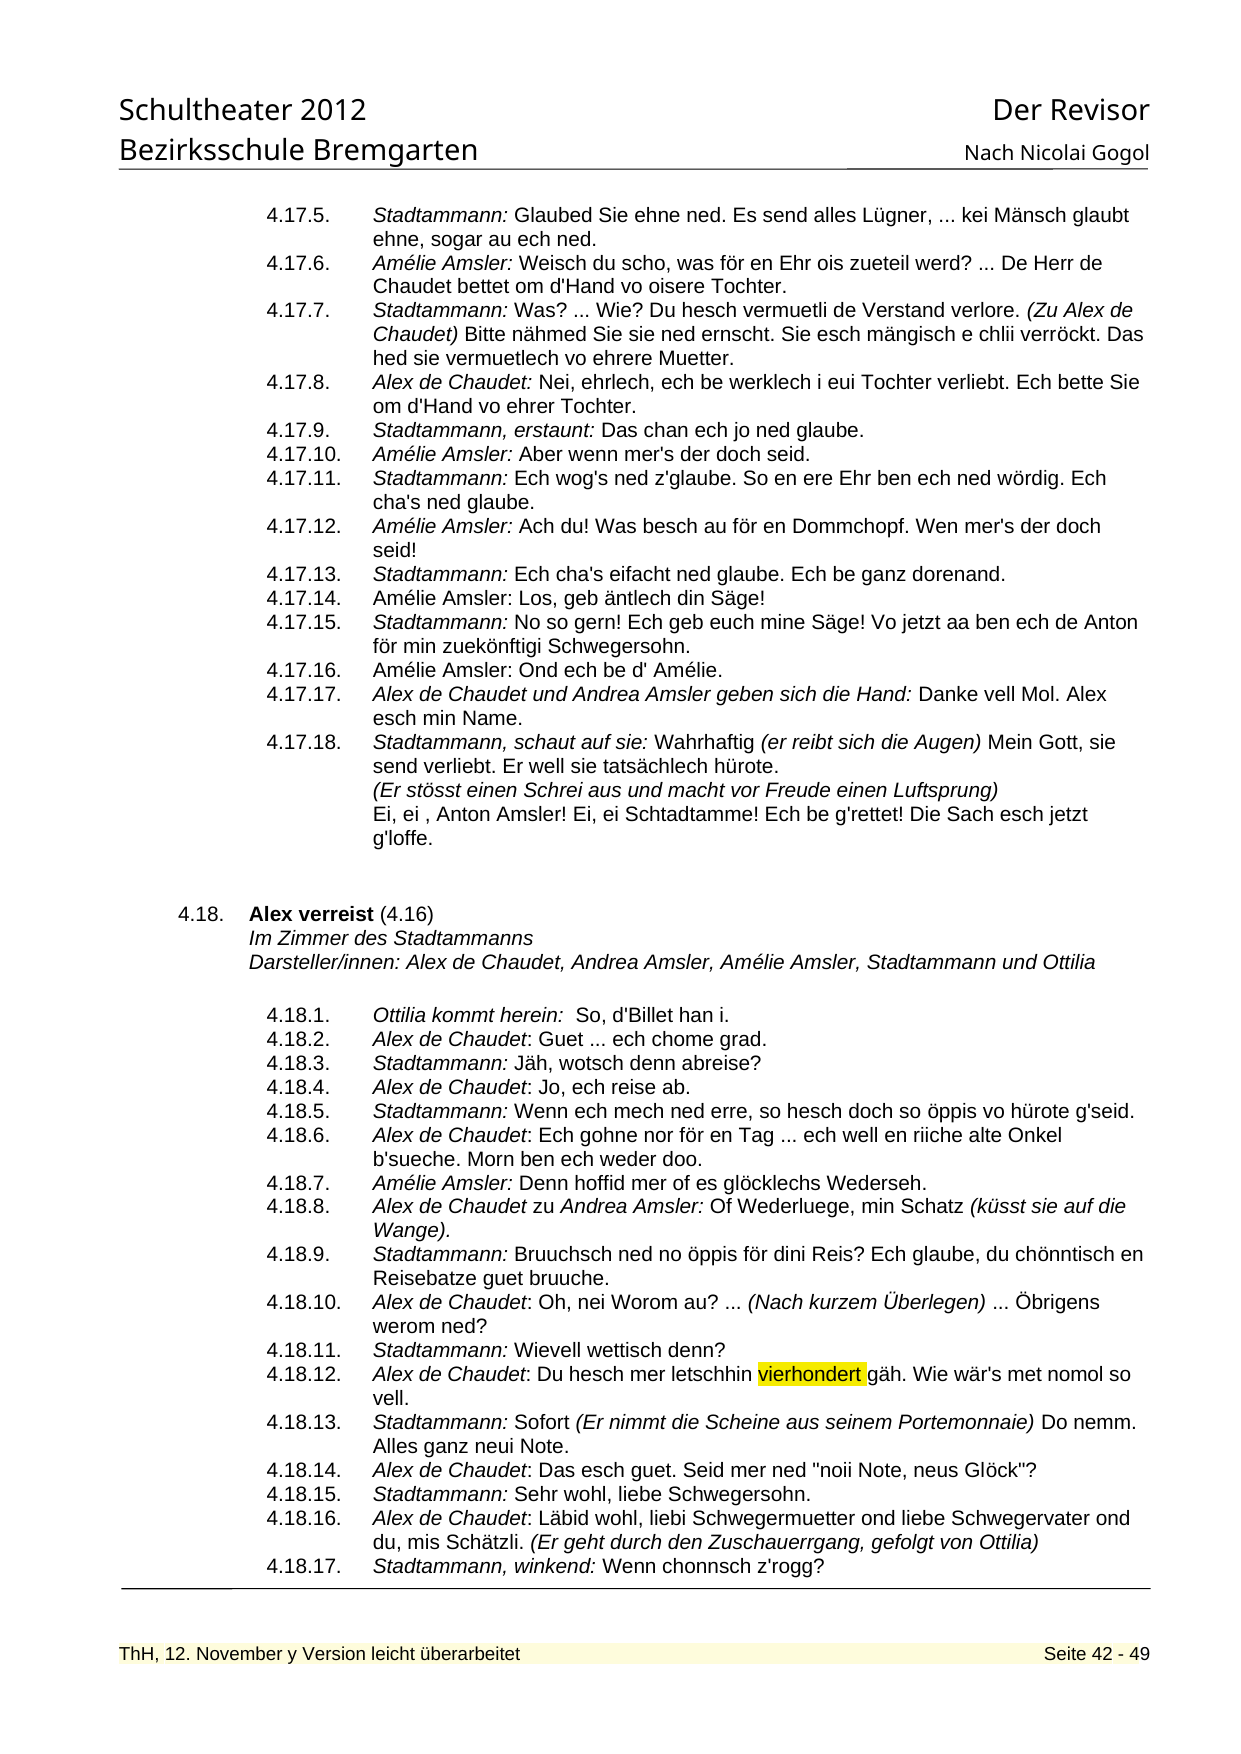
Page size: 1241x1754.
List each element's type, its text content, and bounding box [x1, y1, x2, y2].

list Alex de Chaudet: Du hesch mer letschhin vierhondert gäh. Wie wär's met nomol so vell. [266, 1362, 1151, 1410]
list Alex de Chaudet: Nei, ehrlech, ech be werklech i eui Tochter verliebt. Ech bette Sie om d'Hand vo ehrer Tochter. [266, 370, 1151, 418]
list Amélie Amsler: Weisch du scho, was för en Ehr ois zueteil werd? ... De Herr de Chaudet bettet om d'Hand vo oisere Tochter. [266, 250, 1151, 298]
list Alex de Chaudet: Ech gohne nor för en Tag ... ech well en riiche alte Onkel b'sueche. Morn ben ech weder doo. [266, 1122, 1151, 1170]
list Stadtammann: No so gern! Ech geb euch mine Säge! Vo jetzt aa ben ech de Anton för min zuekönftigi Schwegersohn. [266, 610, 1151, 658]
list Amélie Amsler: Los, geb äntlech din Säge! [266, 586, 1151, 610]
list Amélie Amsler: Ond ech be d' Amélie. [266, 658, 1151, 682]
list Stadtammann, erstaunt: Das chan ech jo ned glaube. [266, 418, 1151, 442]
list Stadtammann: Sehr wohl, liebe Schwegersohn. [266, 1482, 1151, 1506]
list Stadtammann: Was? ... Wie? Du hesch vermuetli de Verstand verlore. (Zu Alex de Chaudet) Bitte nähmed Sie sie ned ernscht. Sie esch mängisch e chlii verröckt. Das hed sie vermuetlech vo ehrere Muetter. [266, 298, 1151, 370]
list Stadtammann: Ech cha's eifacht ned glaube. Ech be ganz dorenand. [266, 562, 1151, 586]
list Stadtammann: Wievell wettisch denn? [266, 1338, 1151, 1362]
list Stadtammann: Bruuchsch ned no öppis för dini Reis? Ech glaube, du chönntisch en Reisebatze guet bruuche. [266, 1242, 1151, 1290]
list Stadtammann: Wenn ech mech ned erre, so hesch doch so öppis vo hürote g'seid. [266, 1098, 1151, 1122]
list Alex de Chaudet und Andrea Amsler geben sich die Hand: Danke vell Mol. Alex esch min Name. [266, 682, 1151, 729]
list Alex de Chaudet: Läbid wohl, liebi Schwegermuetter ond liebe Schwegervater ond du, mis Schätzli. (Er geht durch den Zuschauerrgang, gefolgt von Ottilia) [266, 1506, 1151, 1554]
list Amélie Amsler: Aber wenn mer's der doch seid. [266, 442, 1151, 466]
list Ottilia kommt herein: So, d'Billet han i. [266, 1003, 1151, 1027]
list Stadtammann: Ech wog's ned z'glaube. So en ere Ehr ben ech ned wördig. Ech cha's ned glaube. [266, 466, 1151, 514]
list Alex de Chaudet: Guet ... ech chome grad. [266, 1027, 1151, 1051]
list Alex de Chaudet: Jo, ech reise ab. [266, 1074, 1151, 1098]
list Stadtammann: Glaubed Sie ehne ned. Es send alles Lügner, ... kei Mänsch glaubt ehne, sogar au ech ned. [266, 202, 1151, 250]
list Stadtammann: Jäh, wotsch denn abreise? [266, 1051, 1151, 1074]
list Stadtammann, winkend: Wenn chonnsch z'rogg? [266, 1554, 1151, 1578]
list Alex de Chaudet zu Andrea Amsler: Of Wederluege, min Schatz (küsst sie auf die Wange). [266, 1194, 1151, 1242]
list Amélie Amsler: Denn hoffid mer of es glöcklechs Wederseh. [266, 1170, 1151, 1194]
list Stadtammann: Sofort (Er nimmt die Scheine aus seinem Portemonnaie) Do nemm. Alles ganz neui Note. [266, 1410, 1151, 1458]
list Stadtammann, schaut auf sie: Wahrhaftig (er reibt sich die Augen) Mein Gott, sie send verliebt. Er well sie tatsächlech hürote. (Er stösst einen Schrei aus und macht vor Freude einen Luftsprung) Ei, ei , Anton Amsler! Ei, ei Schtadtamme! Ech be g'rettet! Die Sach esch jetzt g'loffe. [266, 729, 1151, 902]
list Alex verreist (4.16) Im Zimmer des Stadtammanns Darsteller/innen: Alex de Chaudet, Andrea Amsler, Amélie Amsler, Stadtammann und Ottilia [178, 902, 1151, 1003]
list Amélie Amsler: Ach du! Was besch au för en Dommchopf. Wen mer's der doch seid! [266, 514, 1151, 562]
list Alex de Chaudet: Oh, nei Worom au? ... (Nach kurzem Überlegen) ... Öbrigens werom ned? [266, 1290, 1151, 1338]
list Alex de Chaudet: Das esch guet. Seid mer ned "noii Note, neus Glöck"? [266, 1458, 1151, 1482]
